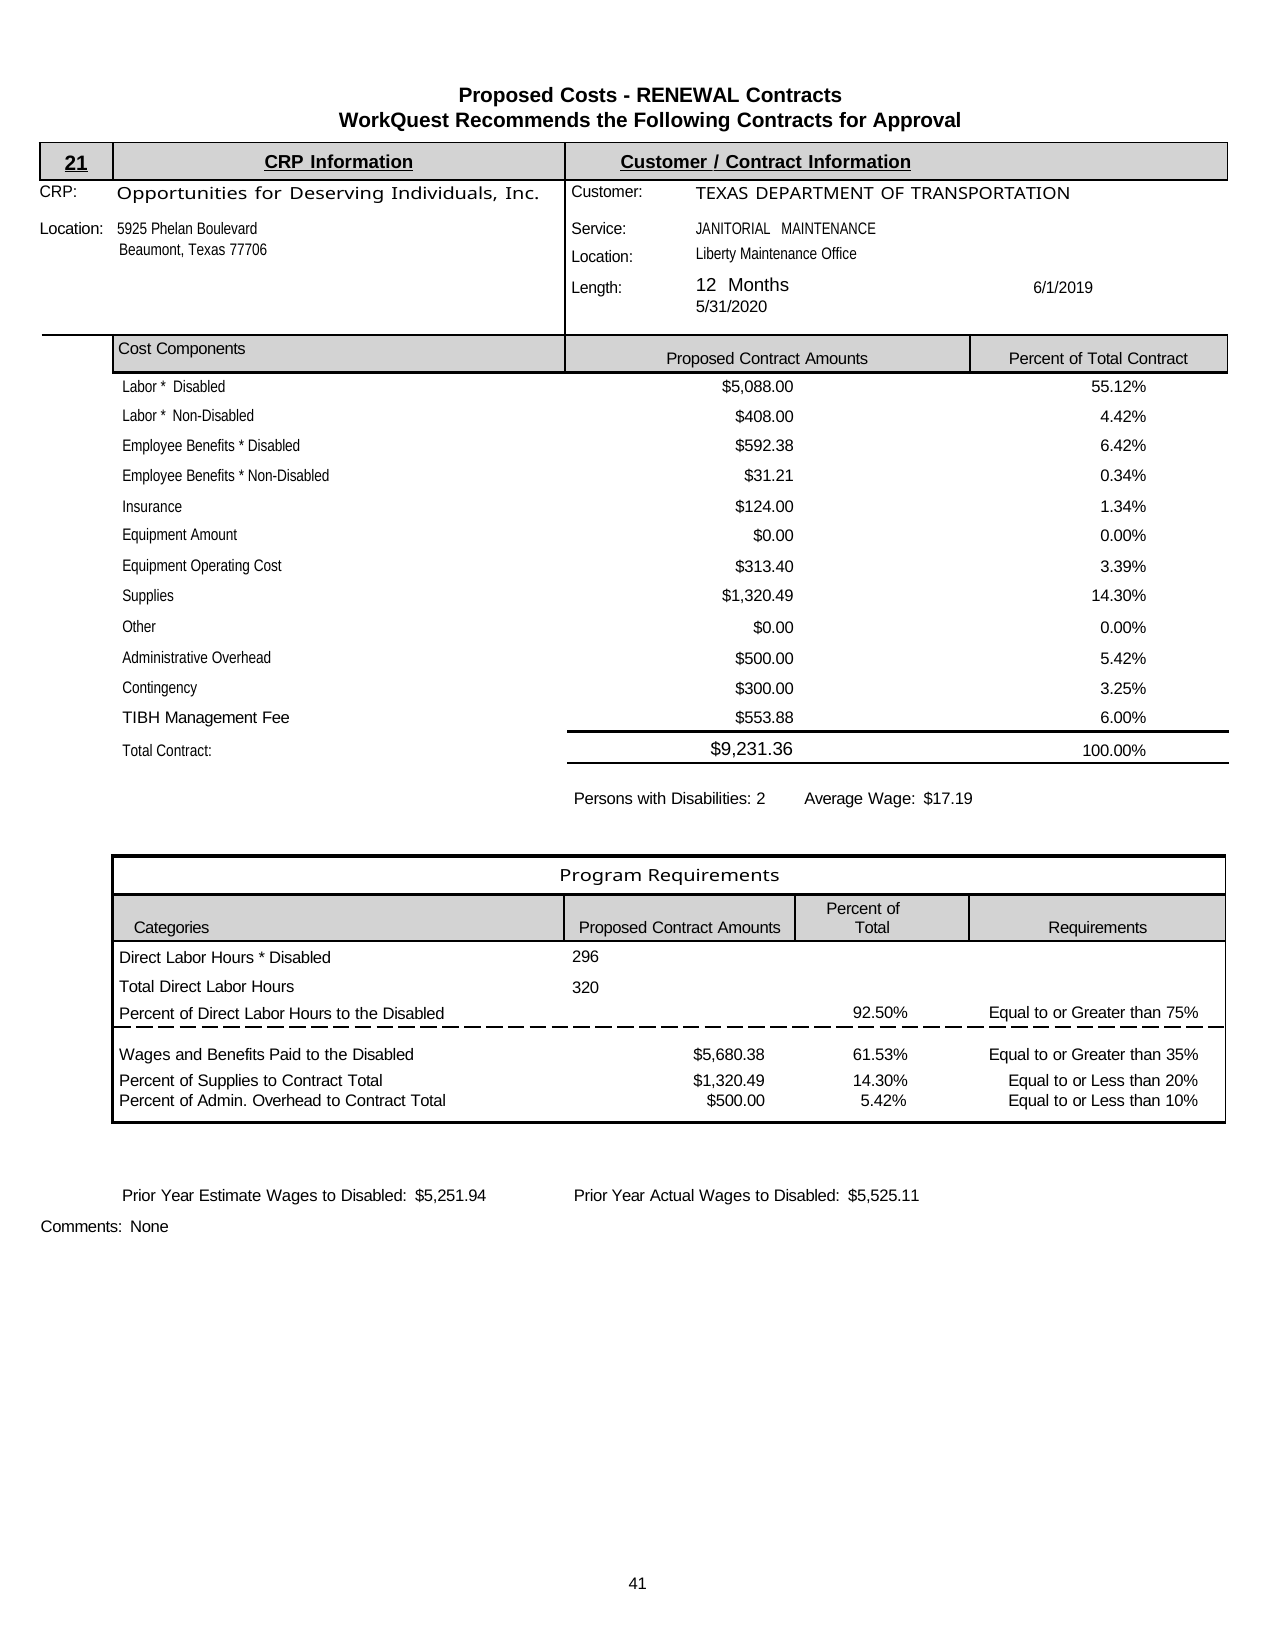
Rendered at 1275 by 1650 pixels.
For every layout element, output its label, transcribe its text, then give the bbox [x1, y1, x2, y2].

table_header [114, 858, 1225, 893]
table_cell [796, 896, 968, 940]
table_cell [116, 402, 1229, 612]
text 41 [624, 1574, 651, 1593]
text Prior Year Estimate Wages to Disabled: $5,251.94 Prior Year Actual Wages to Disabled: $5,525.11 Comments: None [40, 1185, 921, 1236]
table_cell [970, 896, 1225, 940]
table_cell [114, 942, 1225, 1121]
text Persons with Disabilities: 2 Average Wage: $17.19 [573, 789, 1242, 808]
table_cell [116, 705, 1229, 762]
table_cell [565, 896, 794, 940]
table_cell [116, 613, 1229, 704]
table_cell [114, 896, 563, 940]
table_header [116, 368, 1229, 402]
